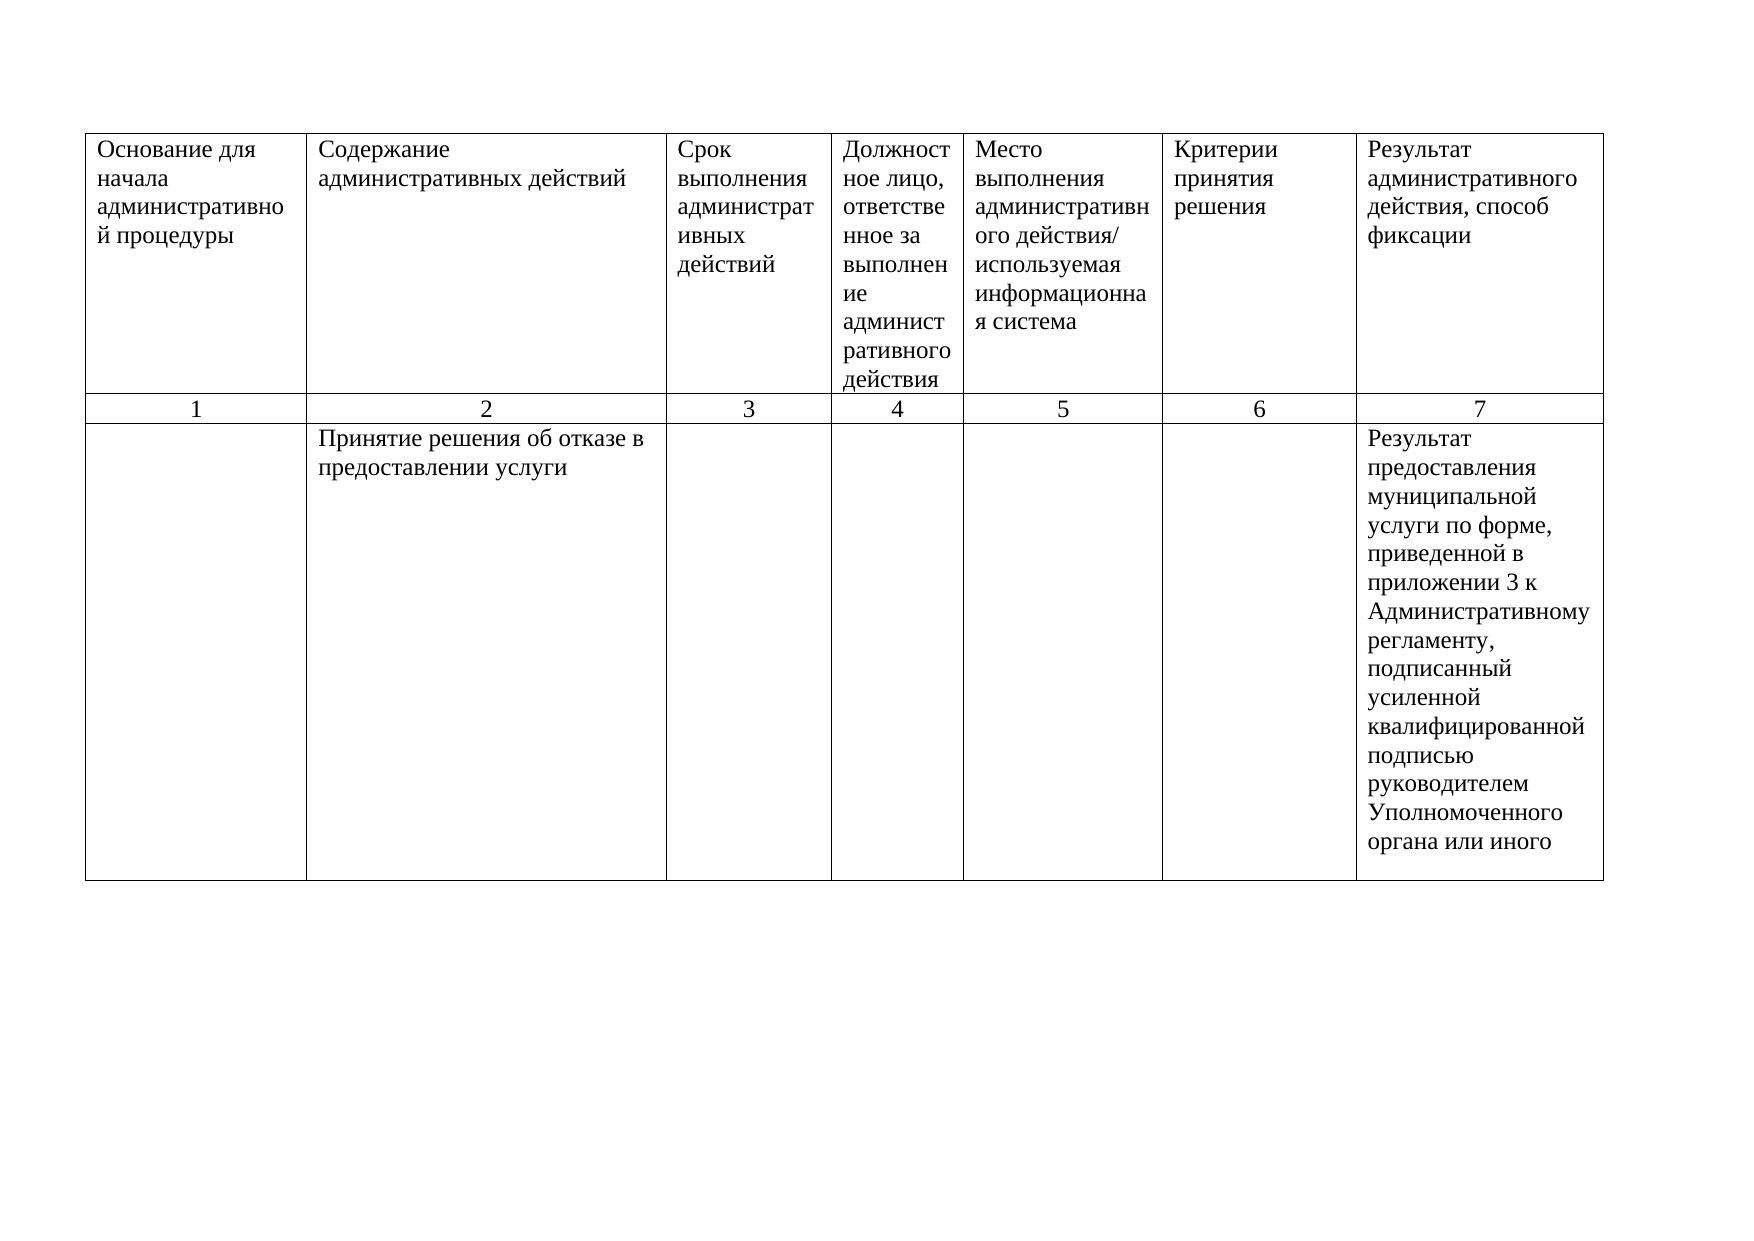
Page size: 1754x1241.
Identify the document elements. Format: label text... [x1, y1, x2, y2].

table_cell 1 [86, 394, 306, 422]
table_cell 6 [1163, 394, 1356, 422]
table_header Место выполнения административного действия/ используемая информационная система [964, 134, 1162, 393]
table_header Основание для начала административной процедуры [86, 134, 306, 393]
table_cell [1163, 424, 1356, 880]
table_cell Результат предоставления муниципальной услуги по форме, приведенной в приложении 3 к Административному регламенту, подписанный усиленной квалифицированной подписью руководителем Уполномоченного органа или иного уполномоченного им лица [1357, 424, 1603, 880]
table_header Содержание административных действий [307, 134, 666, 393]
table_cell Принятие решения об отказе в предоставлении услуги [307, 424, 666, 880]
table_cell [832, 424, 963, 880]
table_header Результат административного действия, способ фиксации [1357, 134, 1603, 393]
table_cell 3 [667, 394, 831, 422]
table_header Должностное лицо, ответственное за выполнение административного действия [832, 134, 963, 393]
table_cell 2 [307, 394, 666, 422]
table_cell [86, 424, 306, 880]
table_cell 4 [832, 394, 963, 422]
table_cell 7 [1357, 394, 1603, 422]
table_header Срок выполнения административных действий [667, 134, 831, 393]
table_cell [964, 424, 1162, 880]
table_header Критерии принятия решения [1163, 134, 1356, 393]
table_cell [667, 424, 831, 880]
table_cell 5 [964, 394, 1162, 422]
